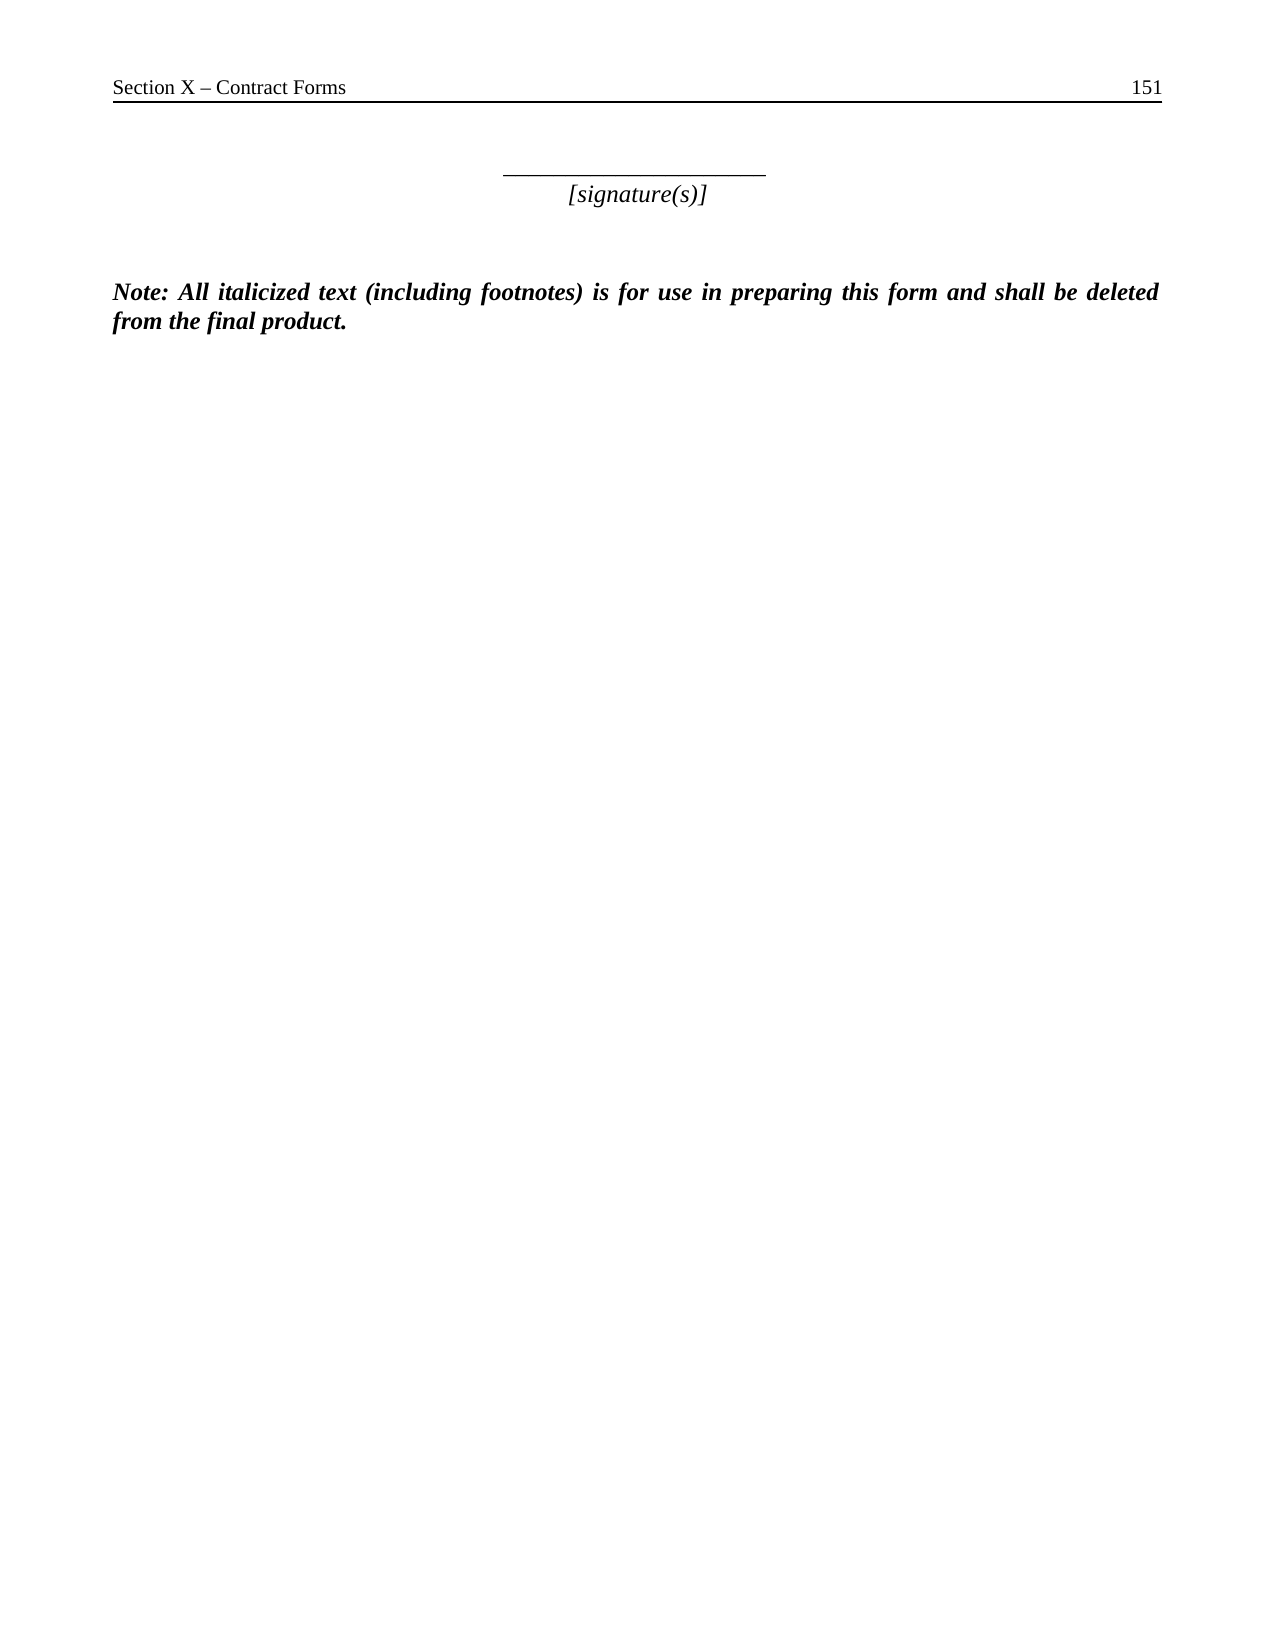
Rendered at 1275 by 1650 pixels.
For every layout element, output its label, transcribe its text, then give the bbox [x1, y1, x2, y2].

text _____________________ [signature(s)] [112, 150, 1162, 207]
text Note: All italicized text (including footnotes) is for use in preparing this form and shall be deleted from the final product. [112, 277, 1162, 335]
